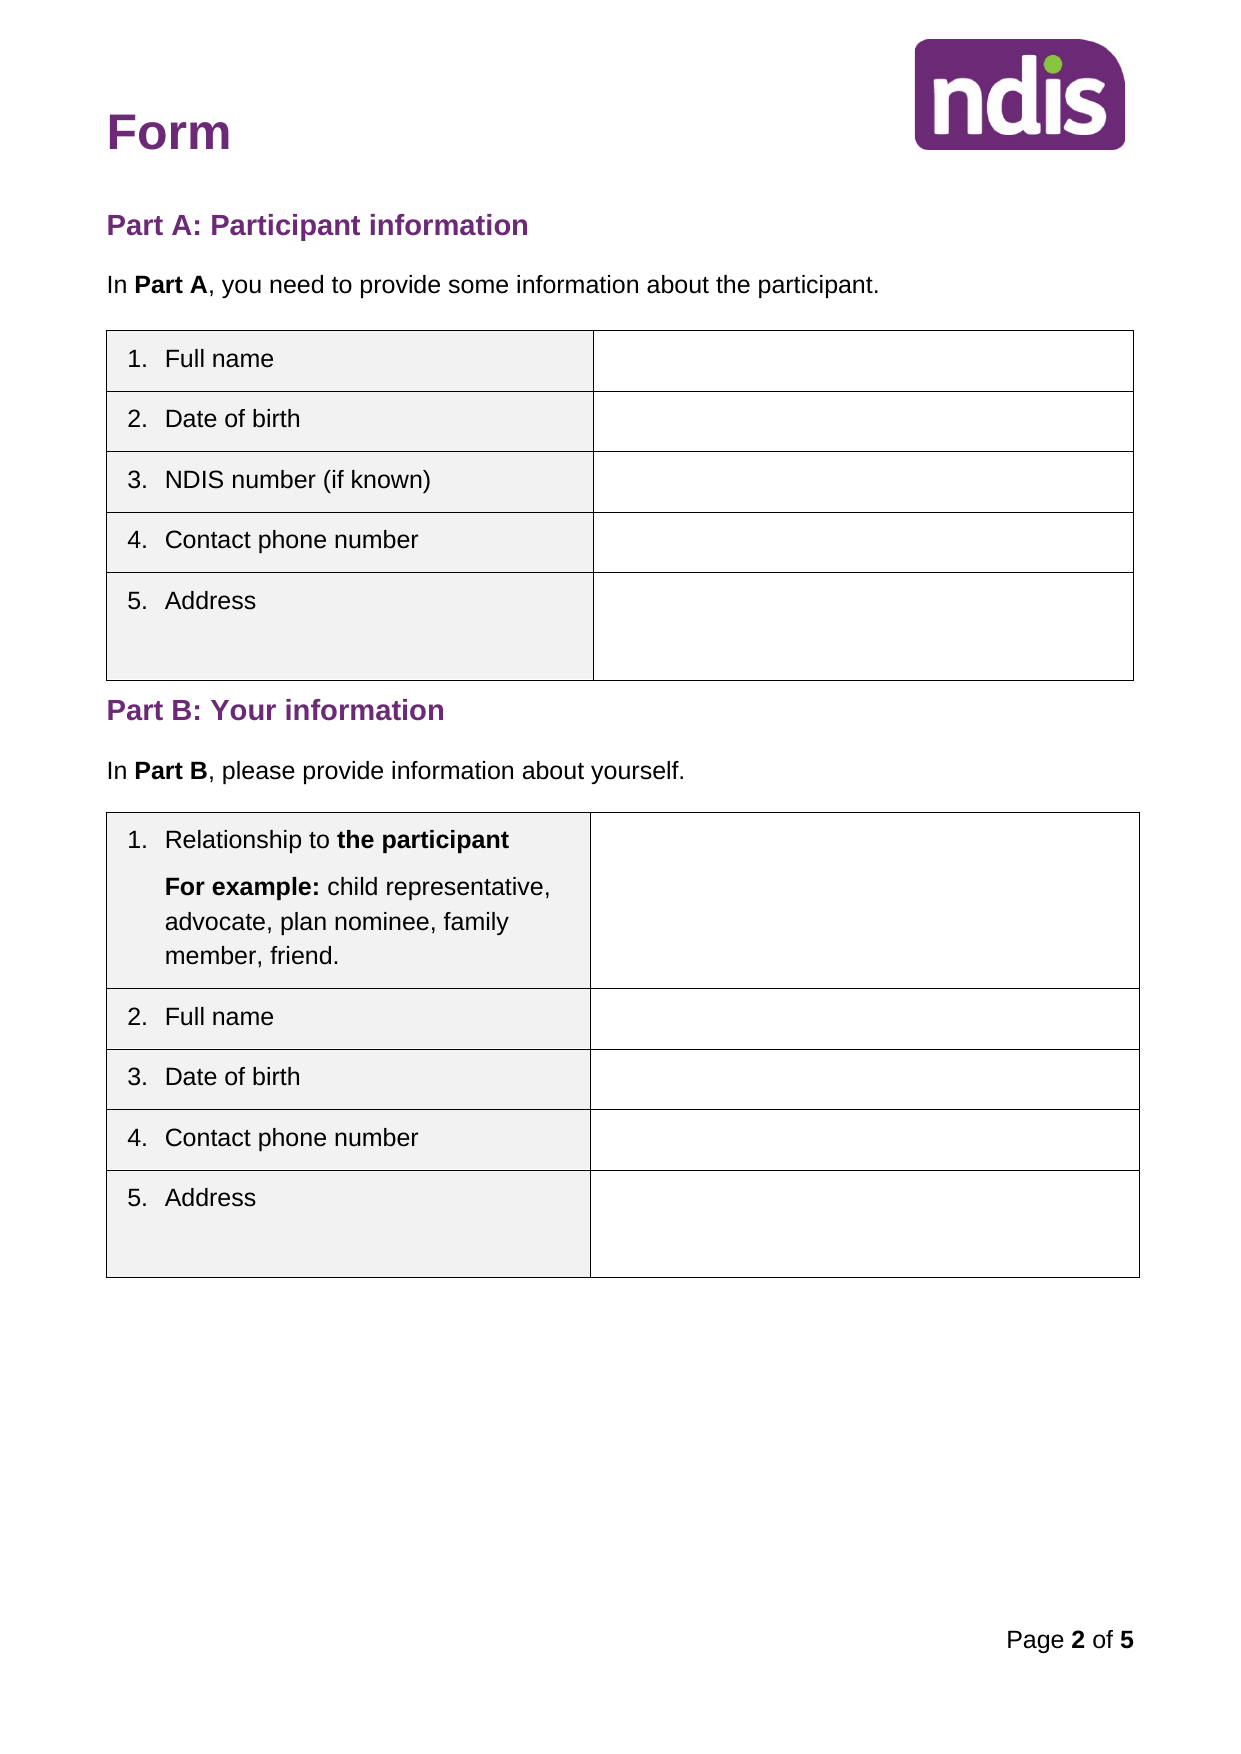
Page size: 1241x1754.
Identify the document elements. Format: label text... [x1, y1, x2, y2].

picture [914, 39, 1126, 150]
table_cell [591, 1050, 1139, 1109]
table_header [591, 813, 1139, 988]
table_header Full name [107, 331, 593, 391]
table_header Relationship to the participant For example: child representative, advocate, plan nominee, family member, friend. [107, 813, 590, 988]
table_cell [591, 989, 1139, 1048]
table_cell [594, 452, 1133, 512]
table_cell NDIS number (if known) [107, 452, 593, 512]
table_cell Contact phone number [107, 1110, 590, 1169]
table_cell [591, 1110, 1139, 1169]
table_cell Address [107, 1171, 590, 1277]
table_header [594, 331, 1133, 391]
text In Part A, you need to provide some information about the participant. [106, 271, 1134, 299]
table_cell Date of birth [107, 1050, 590, 1109]
table_cell [591, 1171, 1139, 1277]
table_cell [594, 573, 1133, 679]
table_cell Full name [107, 989, 590, 1048]
text In Part B, please provide information about yourself. [106, 756, 1134, 785]
table_cell Date of birth [107, 392, 593, 451]
table_cell Contact phone number [107, 513, 593, 572]
subtitle Part B: Your information [106, 693, 1134, 727]
table_cell [594, 392, 1133, 451]
table_cell [594, 513, 1133, 572]
table_cell Address [107, 573, 593, 679]
subtitle Part A: Participant information [106, 208, 1134, 241]
